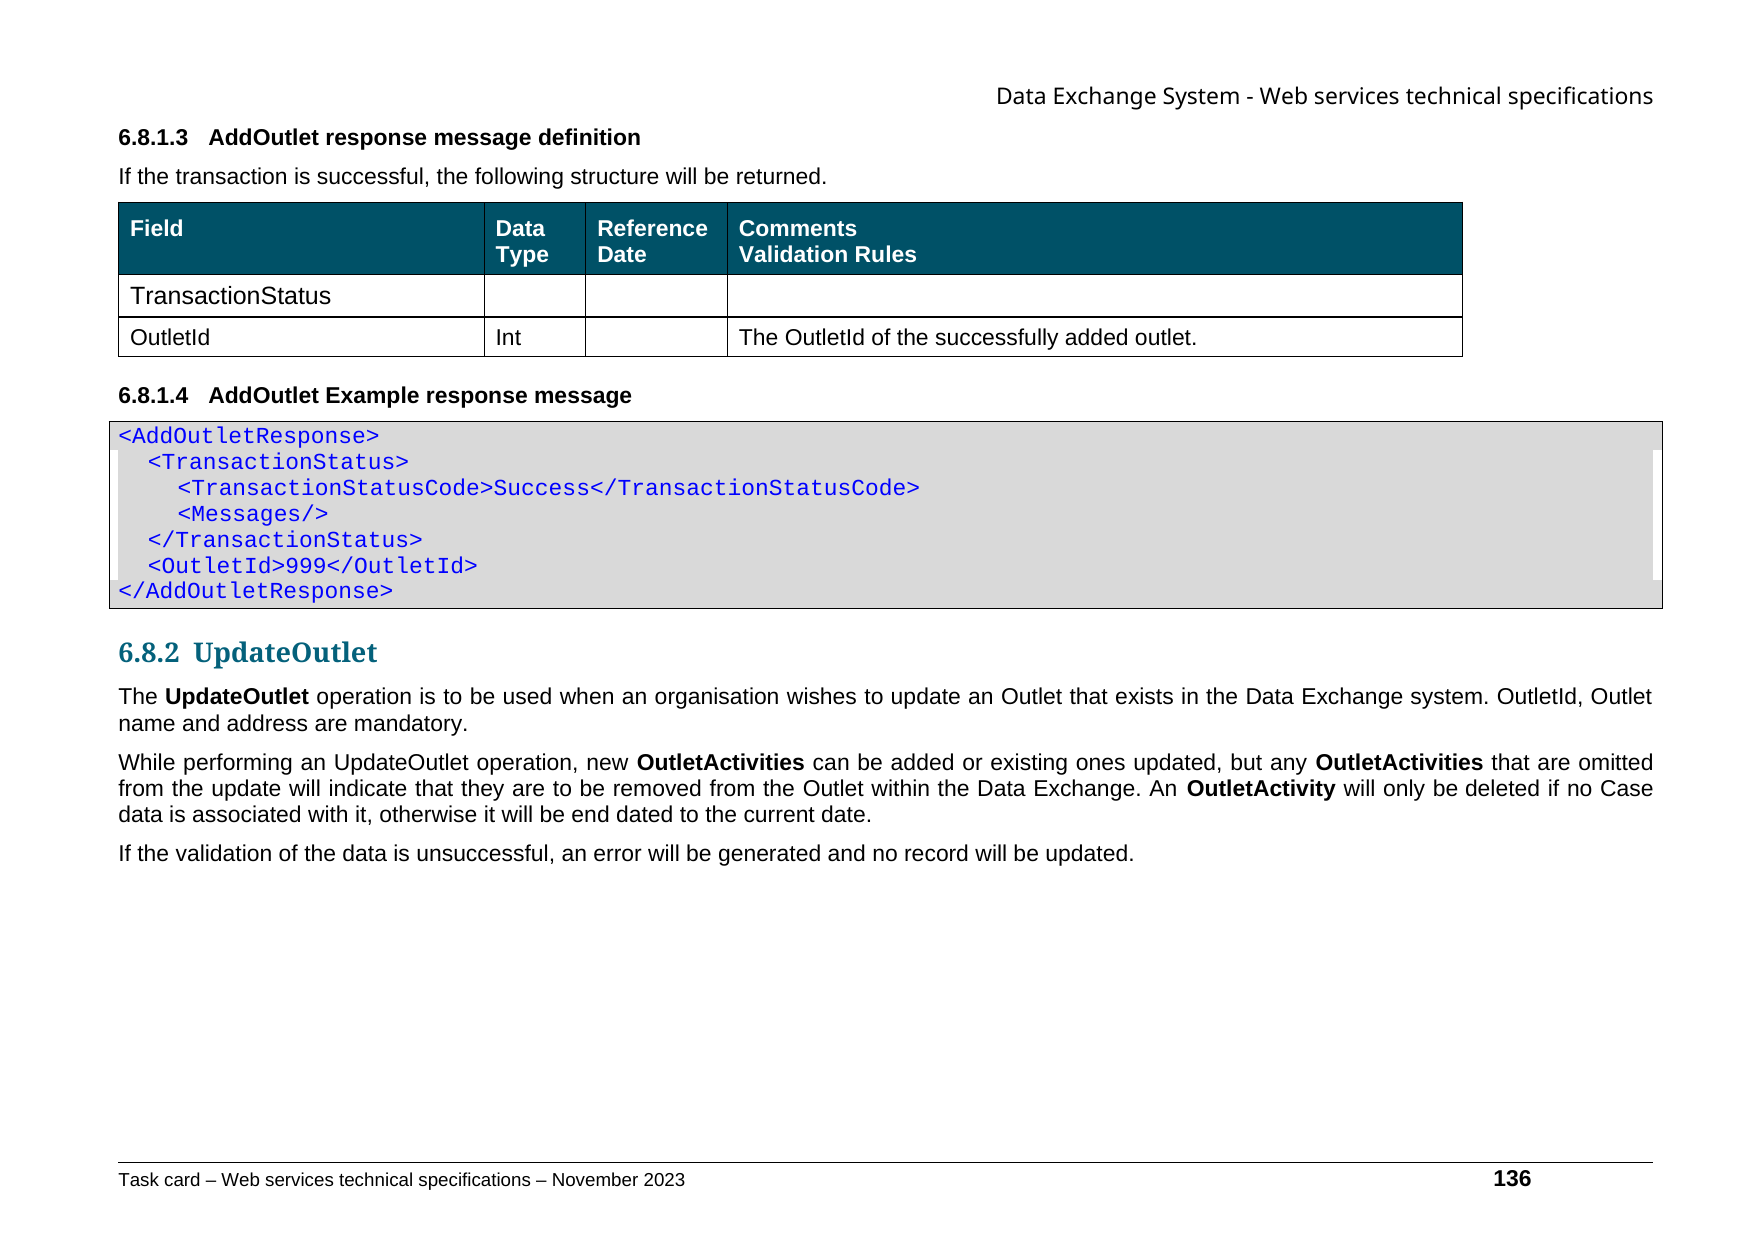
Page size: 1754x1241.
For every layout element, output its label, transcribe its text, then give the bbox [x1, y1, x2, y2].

text If the validation of the data is unsuccessful, an error will be generated and no record will be updated. [118, 840, 1653, 866]
subtitle UpdateOutlet [118, 634, 1653, 671]
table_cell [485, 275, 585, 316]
text </TransactionStatus> [118, 528, 1653, 554]
text If the transaction is successful, the following structure will be returned. [118, 163, 1653, 189]
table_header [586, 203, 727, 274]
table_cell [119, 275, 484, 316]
text The UpdateOutlet operation is to be used when an organisation wishes to update an Outlet that exists in the Data Exchange system. OutletId, Outlet name and address are mandatory. [118, 683, 1653, 736]
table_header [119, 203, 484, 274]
text While performing an UpdateOutlet operation, new OutletActivities can be added or existing ones updated, but any OutletActivities that are omitted from the update will indicate that they are to be removed from the Outlet within the Data Exchange. An OutletActivity will only be deleted if no Case data is associated with it, otherwise it will be end dated to the current date. [118, 748, 1653, 828]
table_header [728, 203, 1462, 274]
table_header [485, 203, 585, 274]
text </AddOutletResponse> [110, 577, 1662, 608]
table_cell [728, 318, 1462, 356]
text <TransactionStatusCode>Success</TransactionStatusCode> [118, 476, 1653, 502]
text <Messages/> [118, 502, 1653, 528]
text <OutletId>999</OutletId> [118, 554, 1653, 577]
text <TransactionStatus> [118, 450, 1653, 476]
subtitle AddOutlet response message definition [118, 124, 1653, 150]
text <AddOutletResponse> [110, 422, 1662, 450]
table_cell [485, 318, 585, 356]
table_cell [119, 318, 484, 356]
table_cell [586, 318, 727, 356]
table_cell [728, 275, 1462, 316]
subtitle AddOutlet Example response message [118, 382, 1653, 409]
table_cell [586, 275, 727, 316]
